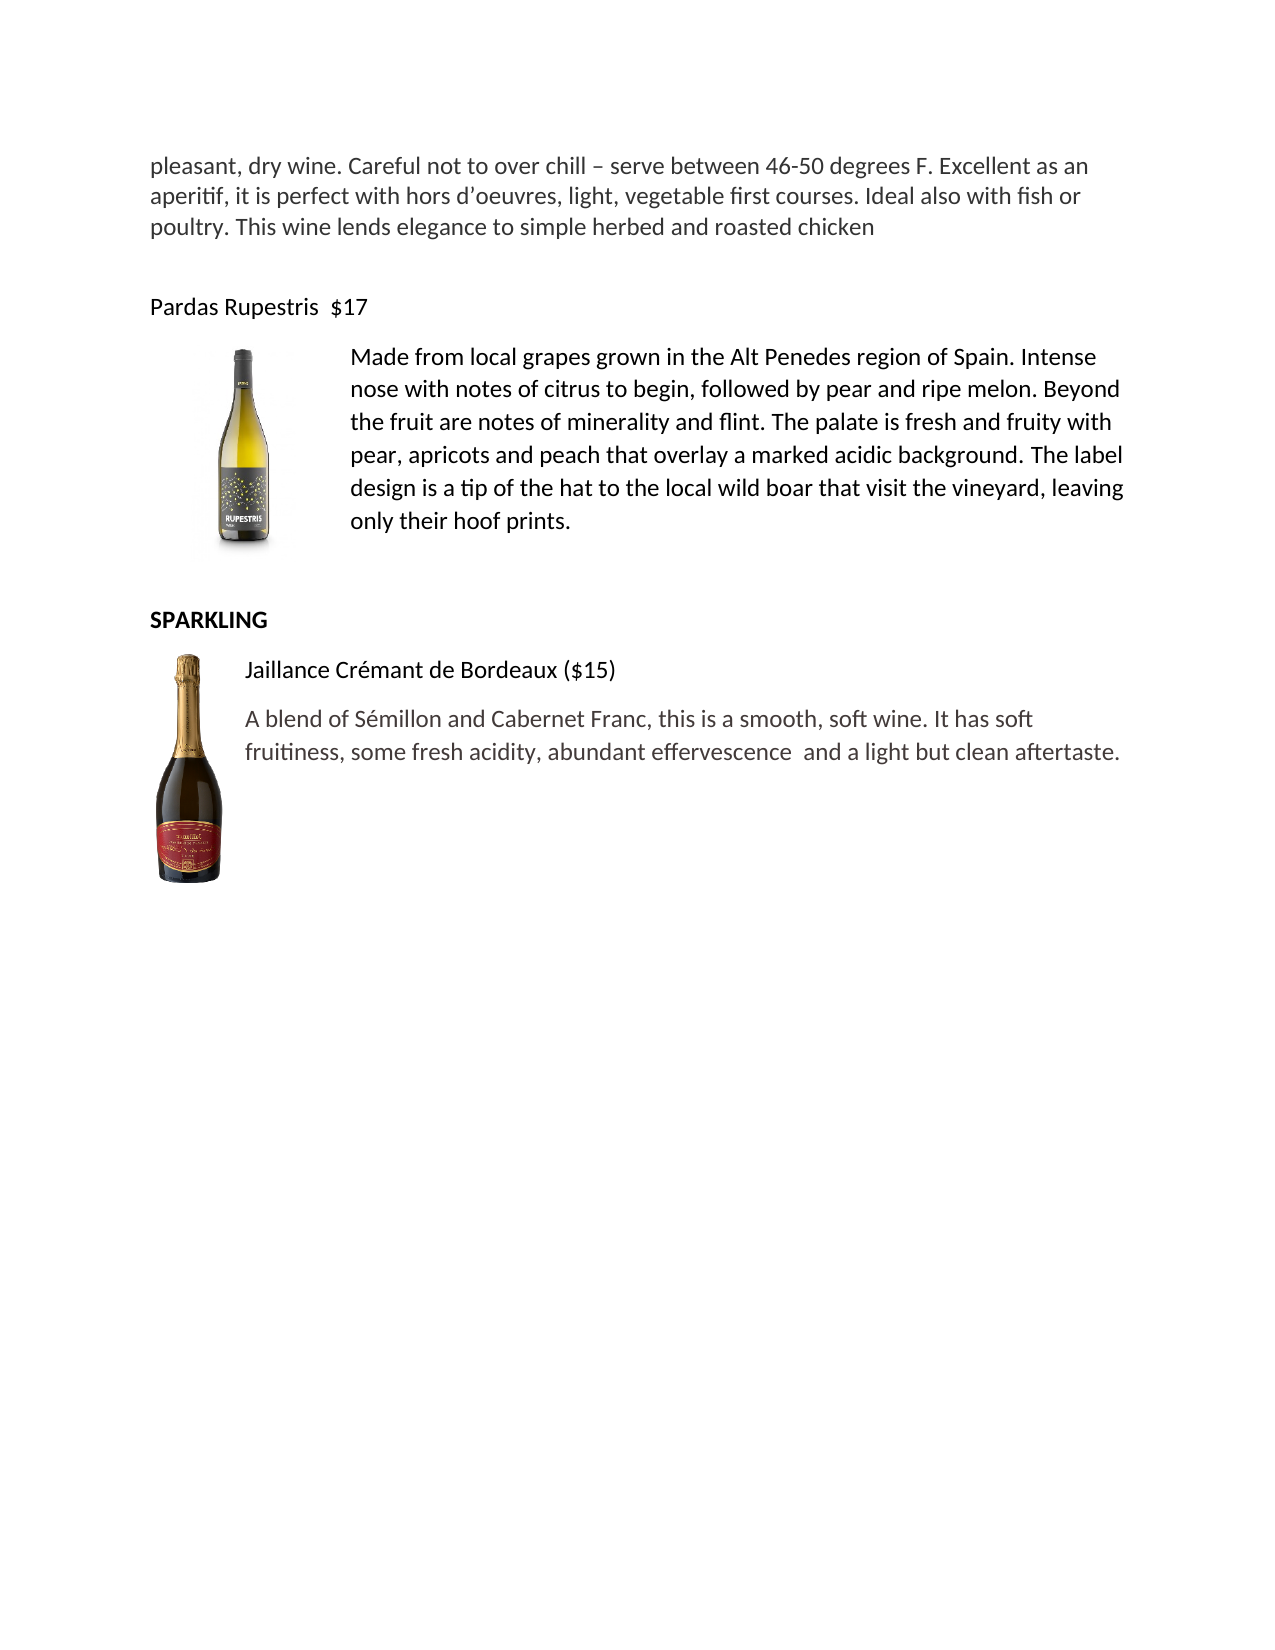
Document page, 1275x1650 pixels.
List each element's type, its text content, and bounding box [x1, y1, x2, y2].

text Jaillance Crémant de Bordeaux ($15) [227, 654, 1125, 684]
text Pardas Rupestris $17 [150, 291, 1125, 322]
text Made from local grapes grown in the Alt Penedes region of Spain. Intense nose with notes of citrus to begin, followed by pear and ripe melon. Beyond the fruit are notes of minerality and flint. The palate is fresh and fruity with pear, apricots and peach that overlay a marked acidic background. The label design is a tip of the hat to the local wild boar that visit the vineyard, leaving only their hoof prints. [332, 341, 1125, 536]
picture [150, 341, 332, 560]
picture [150, 654, 227, 883]
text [150, 150, 1125, 242]
text SPARKLING [150, 604, 1125, 635]
text A blend of Sémillon and Cabernet Franc, this is a smooth, soft wine. It has soft fruitiness, some fresh acidity, abundant effervescence and a light but clean aftertaste. [227, 704, 1125, 767]
